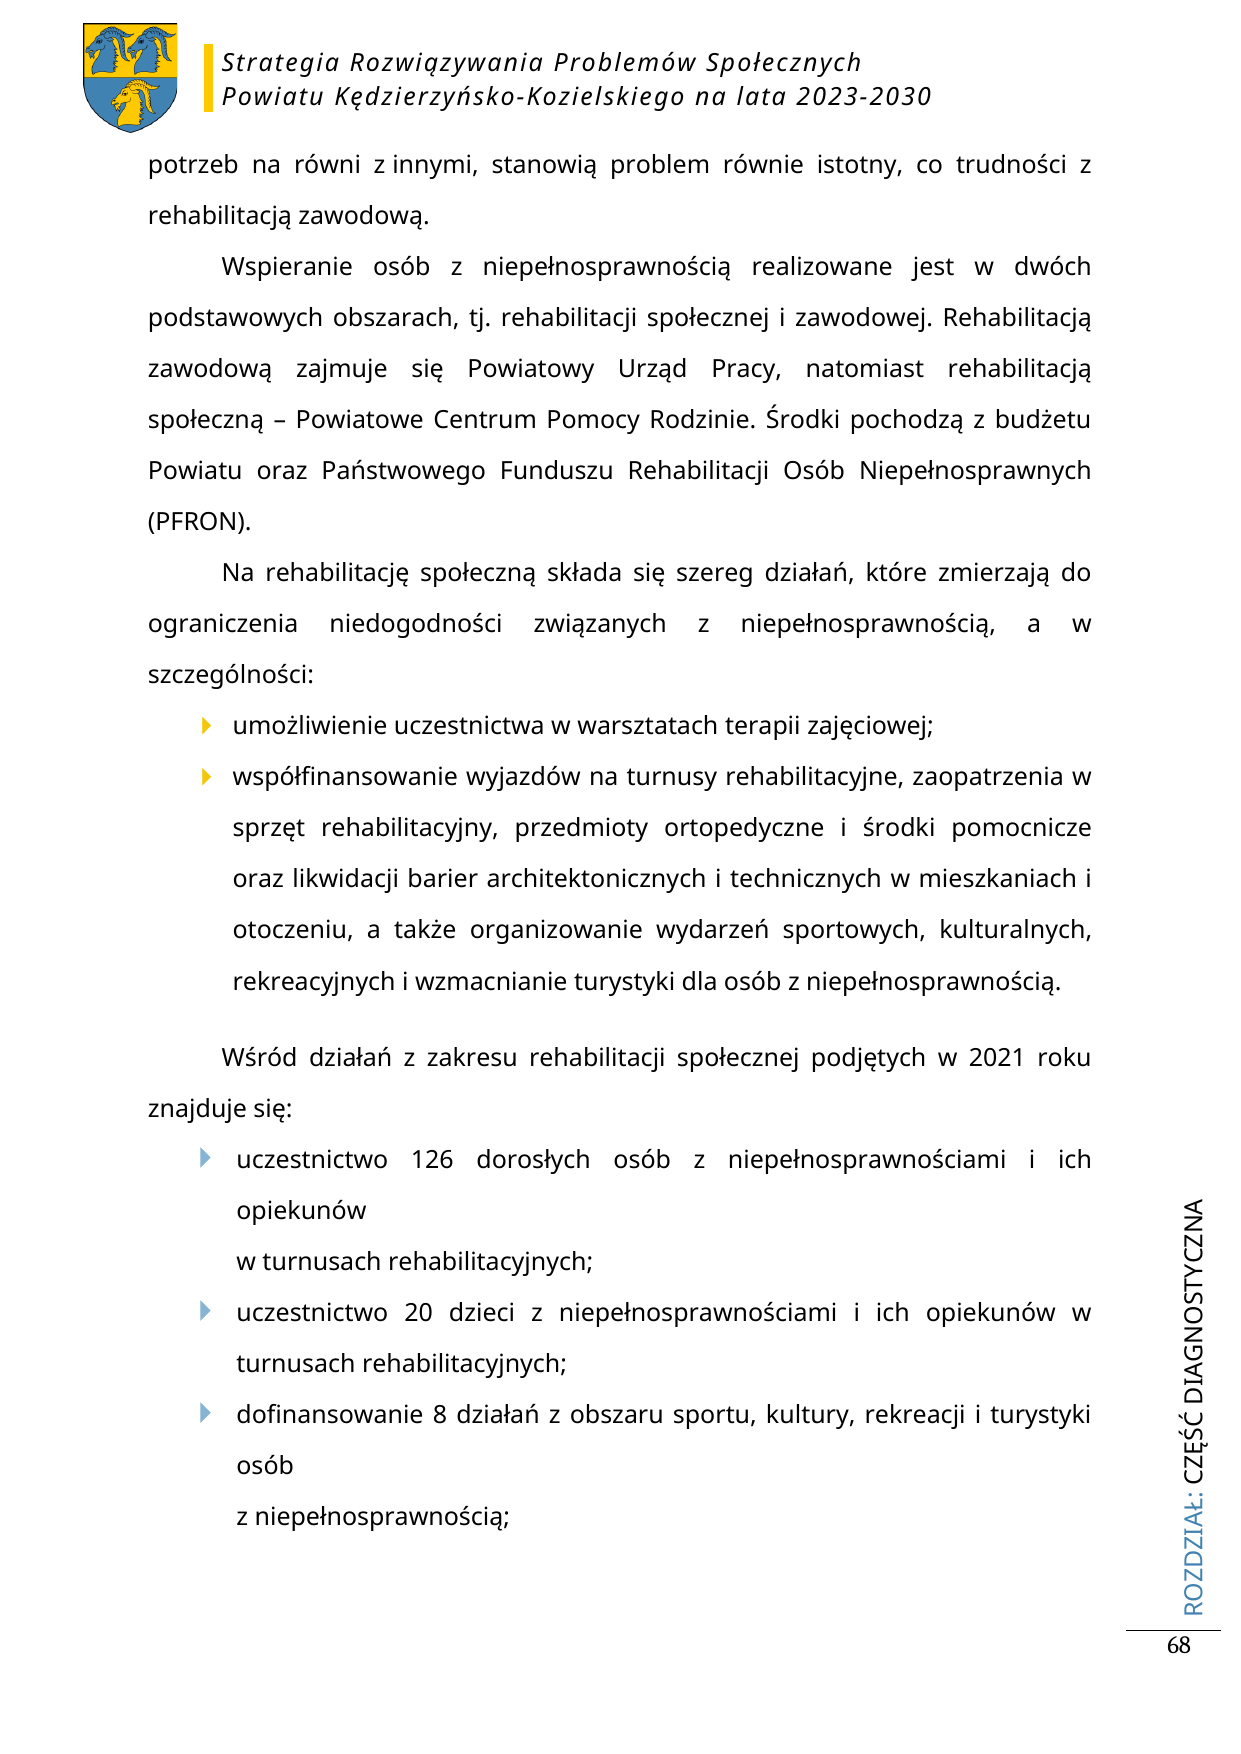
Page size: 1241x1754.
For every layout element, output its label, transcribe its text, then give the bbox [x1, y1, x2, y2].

picture [83, 23, 178, 133]
list uczestnictwo 126 dorosłych osób z niepełnosprawnościami i ich opiekunów w turnusach rehabilitacyjnych; [192, 1141, 1093, 1277]
list uczestnictwo 20 dzieci z niepełnosprawnościami i ich opiekunów w turnusach rehabilitacyjnych; [192, 1294, 1093, 1379]
list umożliwienie uczestnictwa w warsztatach terapii zajęciowej; [195, 708, 1093, 742]
list dofinansowanie 8 działań z obszaru sportu, kultury, rekreacji i turystyki osób z niepełnosprawnością; [192, 1397, 1093, 1533]
list współfinansowanie wyjazdów na turnusy rehabilitacyjne, zaopatrzenia w sprzęt rehabilitacyjny, przedmioty ortopedyczne i środki pomocnicze oraz likwidacji barier architektonicznych i technicznych w mieszkaniach i otoczeniu, a także organizowanie wydarzeń sportowych, kulturalnych, rekreacyjnych i wzmacnianie turystyki dla osób z niepełnosprawnością. [195, 759, 1093, 997]
text Wśród działań z zakresu rehabilitacji społecznej podjętych w 2021 roku znajduje się: [148, 1039, 1093, 1124]
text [148, 147, 1093, 232]
text Na rehabilitację społeczną składa się szereg działań, które zmierzają do ograniczenia niedogodności związanych z niepełnosprawnością, a w szczególności: [148, 555, 1093, 691]
text Wspieranie osób z niepełnosprawnością realizowane jest w dwóch podstawowych obszarach, tj. rehabilitacji społecznej i zawodowej. Rehabilitacją zawodową zajmuje się Powiatowy Urząd Pracy, natomiast rehabilitacją społeczną – Powiatowe Centrum Pomocy Rodzinie. Środki pochodzą z budżetu Powiatu oraz Państwowego Funduszu Rehabilitacji Osób Niepełnosprawnych (PFRON). [148, 249, 1093, 538]
